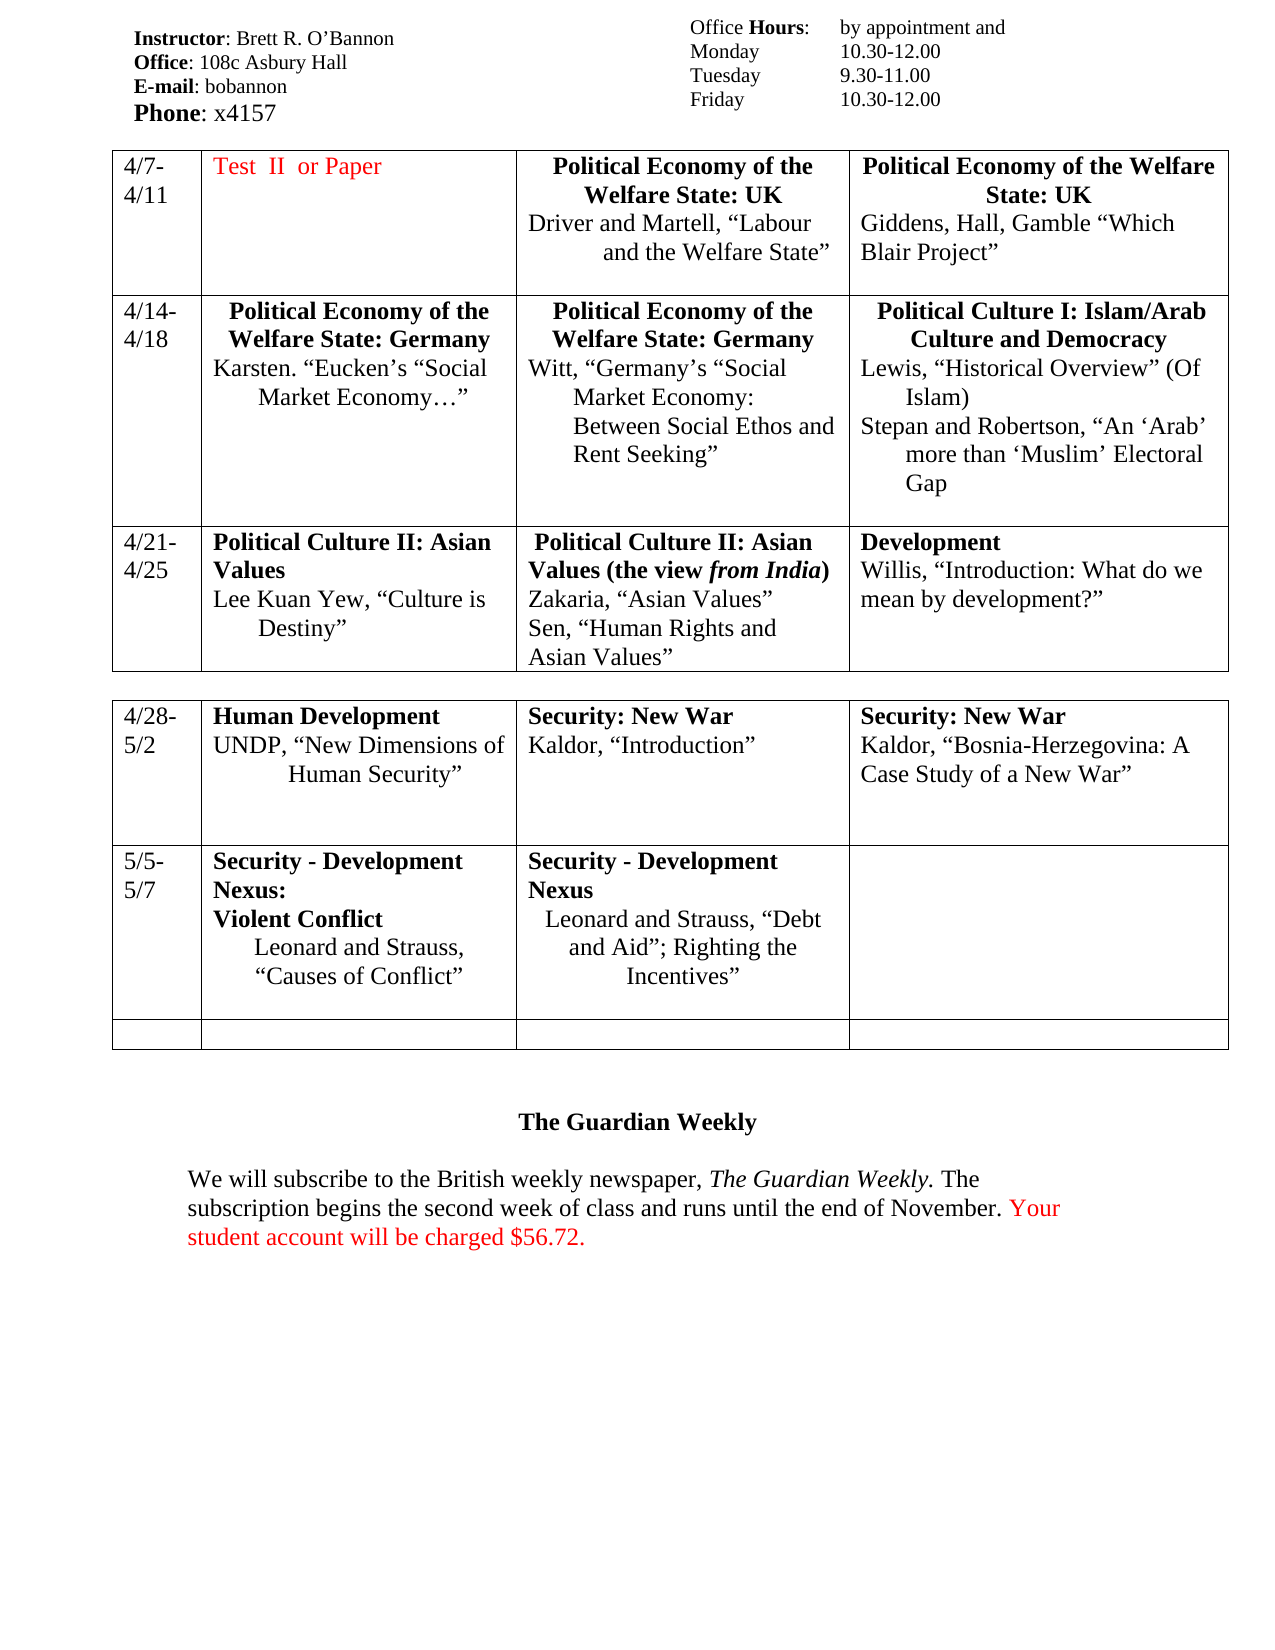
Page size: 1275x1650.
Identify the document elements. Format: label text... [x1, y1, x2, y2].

table_cell Development Willis, “Introduction: What do we mean by development?” [850, 527, 1228, 671]
table_cell [517, 1020, 849, 1048]
table_cell Political Economy of the Welfare State: Germany Witt, “Germany’s “Social Market Economy: Between Social Ethos and Rent Seeking” [517, 296, 849, 526]
table_header Human Development UNDP, “New Dimensions of Human Security” [202, 701, 516, 845]
table_cell Political Economy of the Welfare State: Germany Karsten. “Eucken’s “Social Market Economy…” [202, 296, 516, 526]
table_cell [113, 1020, 201, 1048]
table_header Political Economy of the Welfare State: UK Driver and Martell, “Labour and the Welfare State” [517, 151, 849, 295]
table_cell Security - Development Nexus: Violent Conflict Leonard and Strauss, “Causes of Conflict” [202, 846, 516, 1019]
text We will subscribe to the British weekly newspaper, The Guardian Weekly. The subscription begins the second week of class and runs until the end of November. Your student account will be charged $56.72. [187, 1164, 1087, 1251]
table_cell 5/5-5/7 [113, 846, 201, 1019]
table_cell 4/14-4/18 [113, 296, 201, 526]
table_header 4/7-4/11 [113, 151, 201, 295]
table_cell [850, 846, 1228, 1019]
table_cell [850, 1020, 1228, 1048]
table_header Test II or Paper [202, 151, 516, 295]
table_cell Political Culture II: Asian Values Lee Kuan Yew, “Culture is Destiny” [202, 527, 516, 671]
table_cell Political Culture II: Asian Values (the view from India) Zakaria, “Asian Values” Sen, “Human Rights and Asian Values” [517, 527, 849, 671]
table_cell Security - Development Nexus Leonard and Strauss, “Debt and Aid”; Righting the Incentives” [517, 846, 849, 1019]
table_cell Political Culture I: Islam/Arab Culture and Democracy Lewis, “Historical Overview” (Of Islam) Stepan and Robertson, “An ‘Arab’ more than ‘Muslim’ Electoral Gap [850, 296, 1228, 526]
table_header Security: New War Kaldor, “Introduction” [517, 701, 849, 845]
table_header Security: New War Kaldor, “Bosnia-Herzegovina: A Case Study of a New War” [850, 701, 1228, 845]
table_header Political Economy of the Welfare State: UK Giddens, Hall, Gamble “Which Blair Project” [850, 151, 1228, 295]
table_cell [202, 1020, 516, 1048]
table_cell 4/21-4/25 [113, 527, 201, 671]
text The Guardian Weekly [187, 1107, 1087, 1136]
table_header 4/28-5/2 [113, 701, 201, 845]
